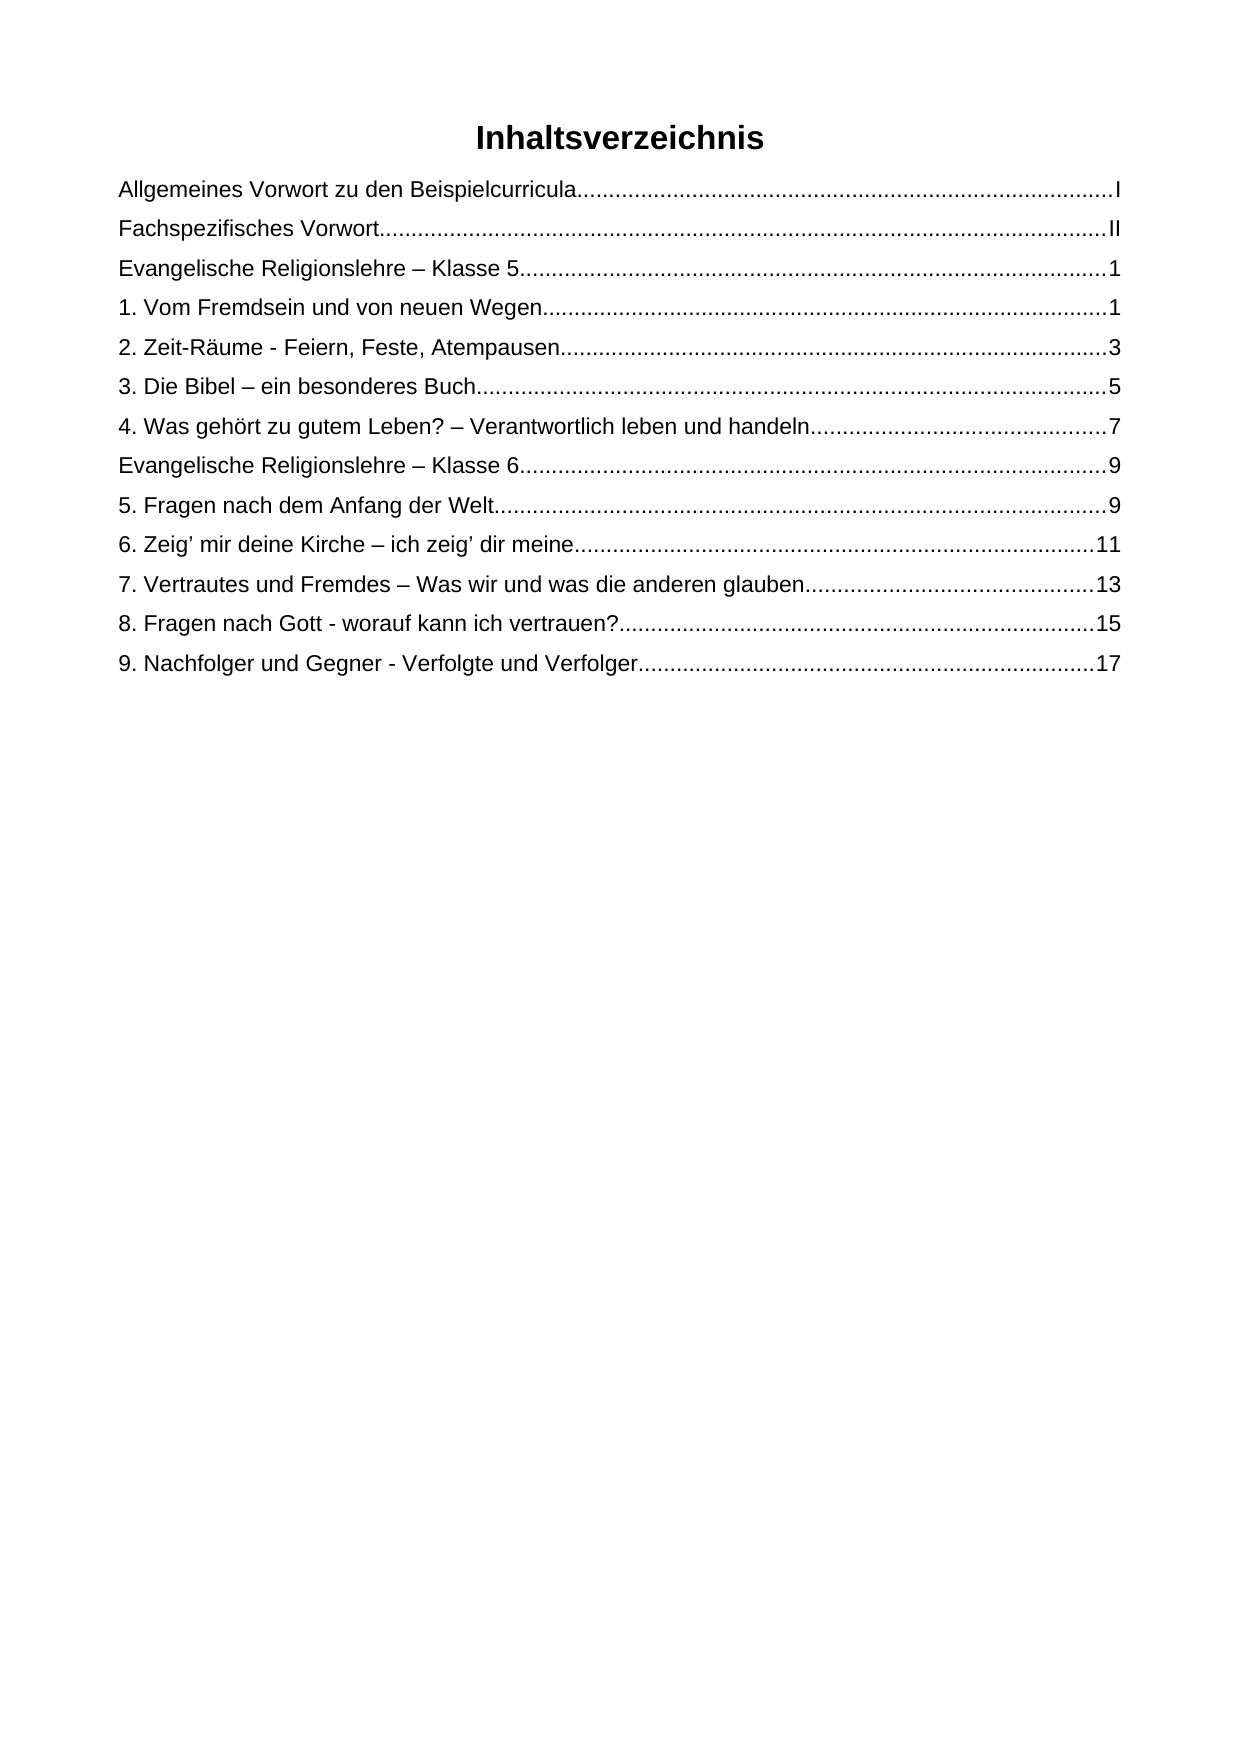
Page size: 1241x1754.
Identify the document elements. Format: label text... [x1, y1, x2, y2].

text Inhaltsverzeichnis [118, 118, 1122, 157]
